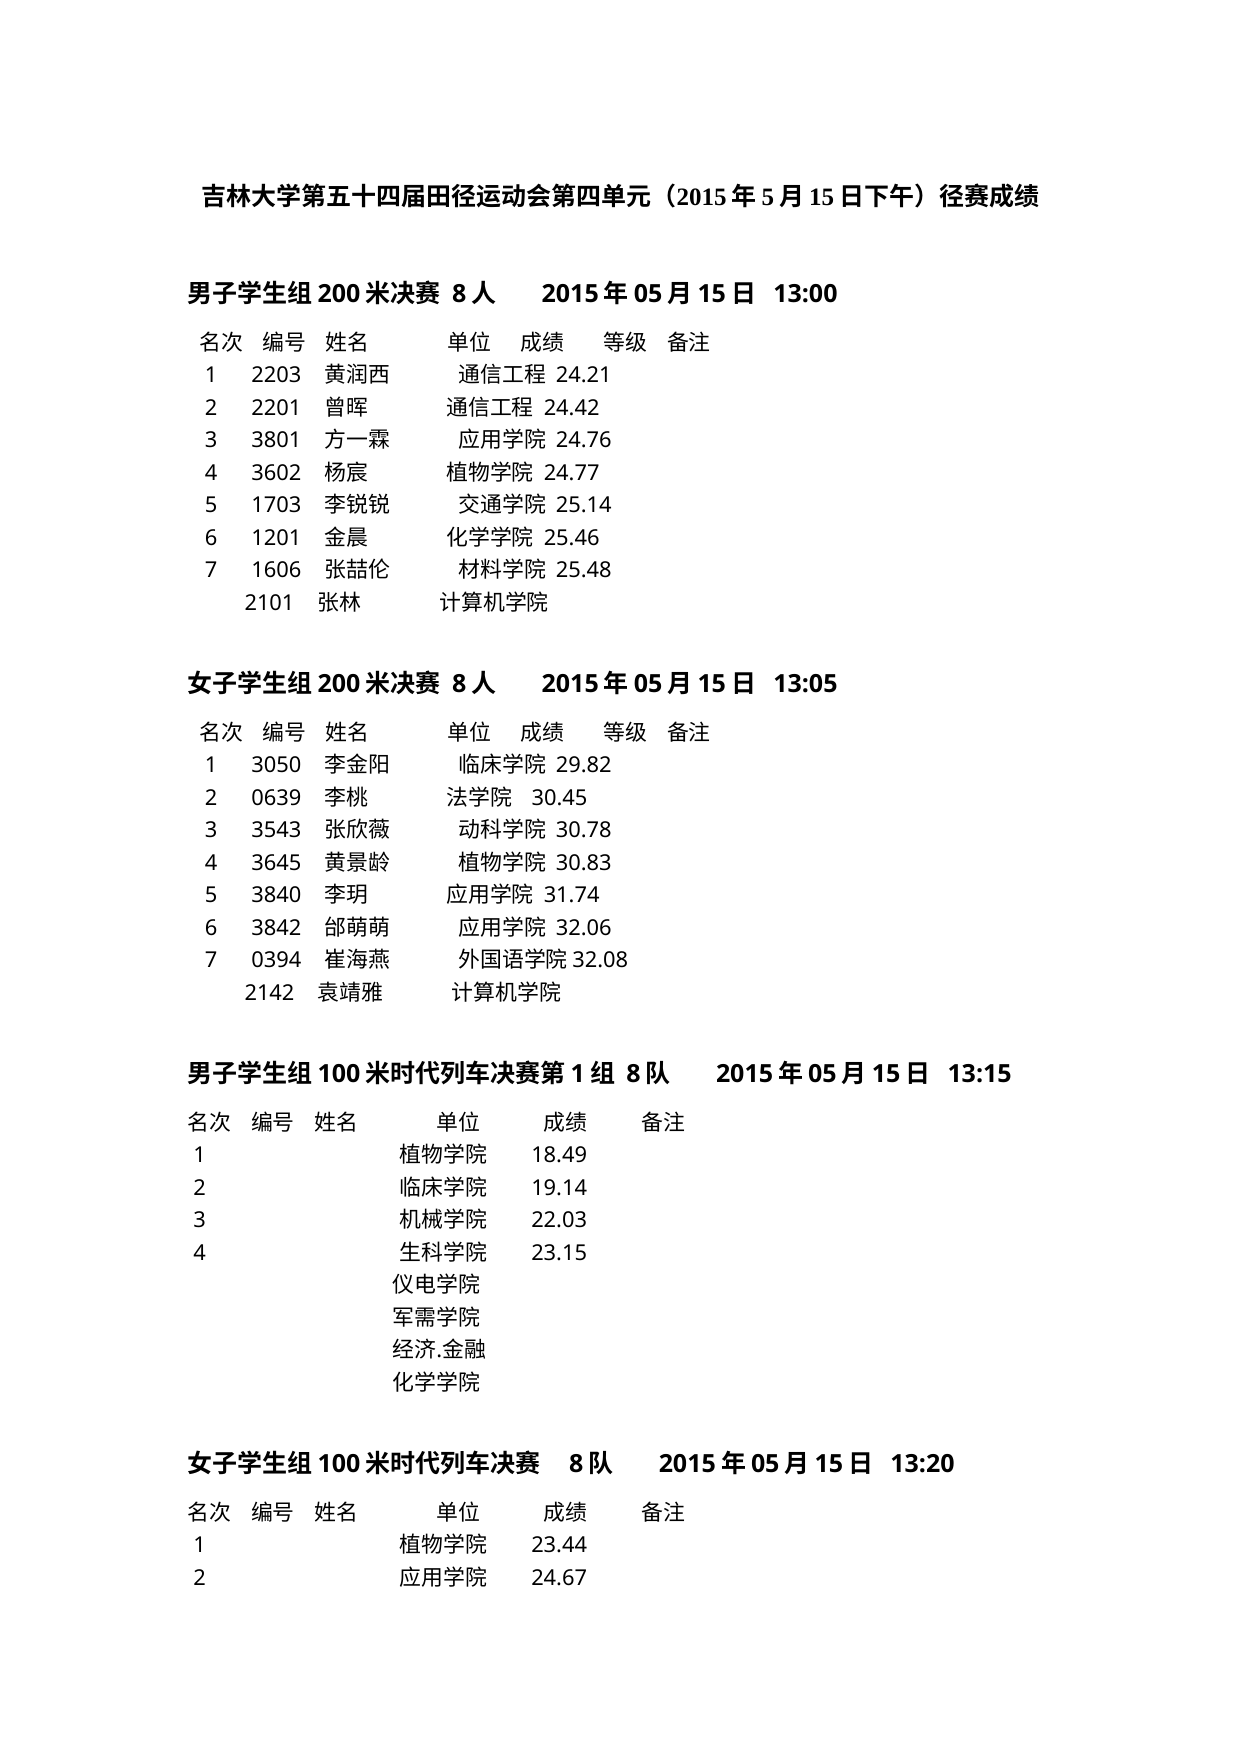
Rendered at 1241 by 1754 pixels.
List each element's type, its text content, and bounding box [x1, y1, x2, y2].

text 经济.金融 [187, 1332, 1053, 1364]
text 名次 编号 姓名 单位 成绩 备注 [187, 1494, 1053, 1527]
text 名次 编号 姓名 单位 成绩 备注 [187, 1104, 1053, 1137]
text 3 机械学院 22.03 [187, 1202, 1053, 1234]
text 7 1606 张喆伦 材料学院 25.48 [187, 552, 1053, 584]
text 女子学生组100米时代列车决赛 8队 2015年05月15日 13:20 [187, 1429, 1053, 1494]
text 2142 袁靖雅 计算机学院 [187, 974, 1053, 1007]
text 1 植物学院 18.49 [187, 1137, 1053, 1169]
text 名次 编号 姓名 单位 成绩 等级 备注 [187, 324, 1053, 357]
text 3 3543 张欣薇 动科学院 30.78 [187, 812, 1053, 844]
text 2101 张林 计算机学院 [187, 584, 1053, 617]
text 男子学生组200米决赛 8人 2015年05月15日 13:00 [187, 259, 1053, 324]
text 2 临床学院 19.14 [187, 1169, 1053, 1202]
text 1 2203 黄润西 通信工程 24.21 [187, 357, 1053, 389]
text 仪电学院 [187, 1267, 1053, 1299]
text 男子学生组100米时代列车决赛第1组 8队 2015年05月15日 13:15 [187, 1039, 1053, 1104]
text 6 3842 邰萌萌 应用学院 32.06 [187, 909, 1053, 942]
text 6 1201 金晨 化学学院 25.46 [187, 519, 1053, 552]
text 4 3645 黄景龄 植物学院 30.83 [187, 844, 1053, 877]
text 5 3840 李玥 应用学院 31.74 [187, 877, 1053, 909]
text 5 1703 李锐锐 交通学院 25.14 [187, 487, 1053, 519]
text 名次 编号 姓名 单位 成绩 等级 备注 [187, 714, 1053, 747]
text 2 2201 曾晖 通信工程 24.42 [187, 389, 1053, 422]
text 4 3602 杨宸 植物学院 24.77 [187, 454, 1053, 487]
text 1 植物学院 23.44 [187, 1527, 1053, 1559]
text 军需学院 [187, 1299, 1053, 1332]
text 化学学院 [187, 1364, 1053, 1397]
text 吉林大学第五十四届田径运动会第四单元（2015年5月15日下午）径赛成绩 [187, 162, 1053, 227]
text 2 应用学院 24.67 [187, 1559, 1053, 1592]
text 3 3801 方一霖 应用学院 24.76 [187, 422, 1053, 454]
text 女子学生组200米决赛 8人 2015年05月15日 13:05 [187, 649, 1053, 714]
text 1 3050 李金阳 临床学院 29.82 [187, 747, 1053, 779]
text 2 0639 李桃 法学院 30.45 [187, 779, 1053, 812]
text 4 生科学院 23.15 [187, 1234, 1053, 1267]
text 7 0394 崔海燕 外国语学院32.08 [187, 942, 1053, 974]
